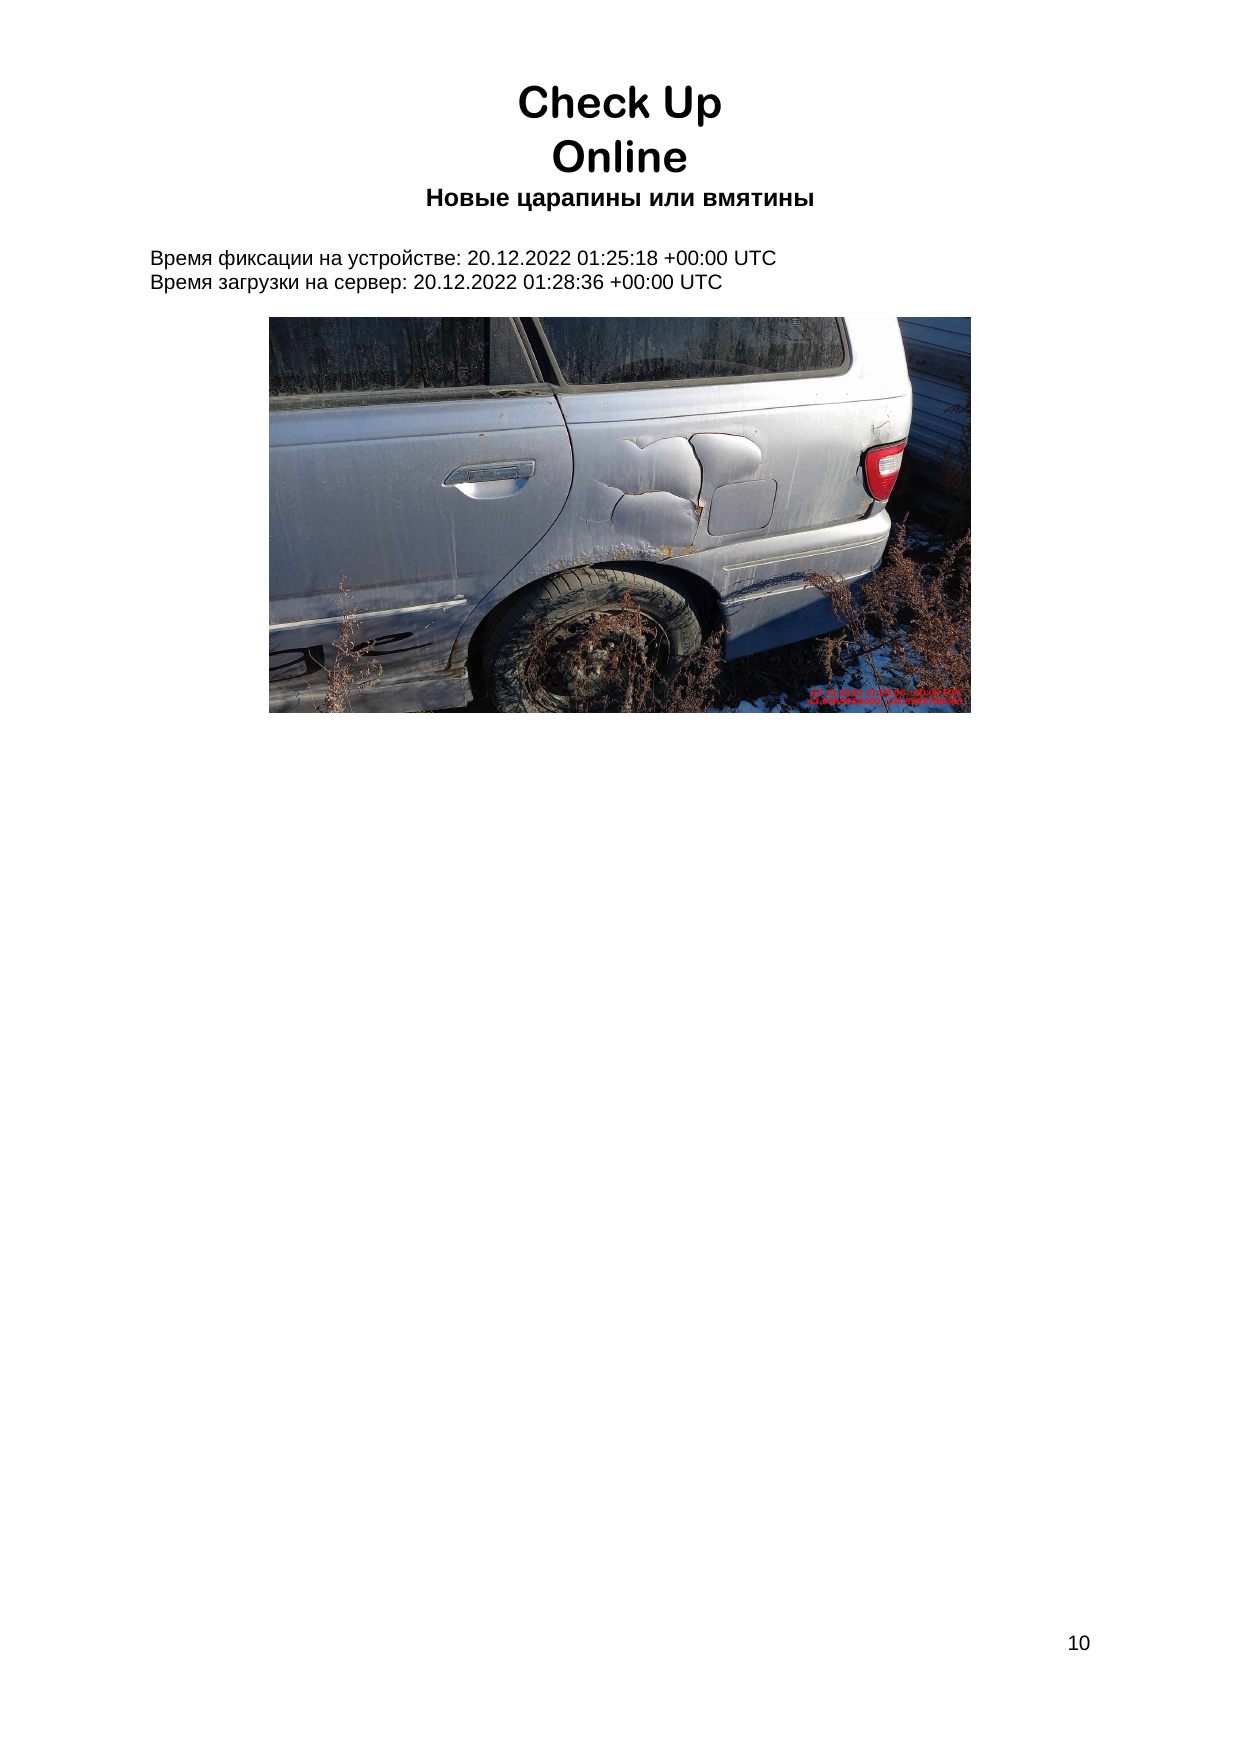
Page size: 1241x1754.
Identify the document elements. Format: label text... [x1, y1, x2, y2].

picture [269, 317, 971, 713]
text Время загрузки на сервер: 20.12.2022 01:28:36 +00:00 UTC [150, 269, 1090, 293]
subtitle Новые царапины или вмятины [150, 183, 1090, 212]
text Время фиксации на устройстве: 20.12.2022 01:25:18 +00:00 UTC [150, 246, 1090, 269]
picture [511, 75, 729, 184]
